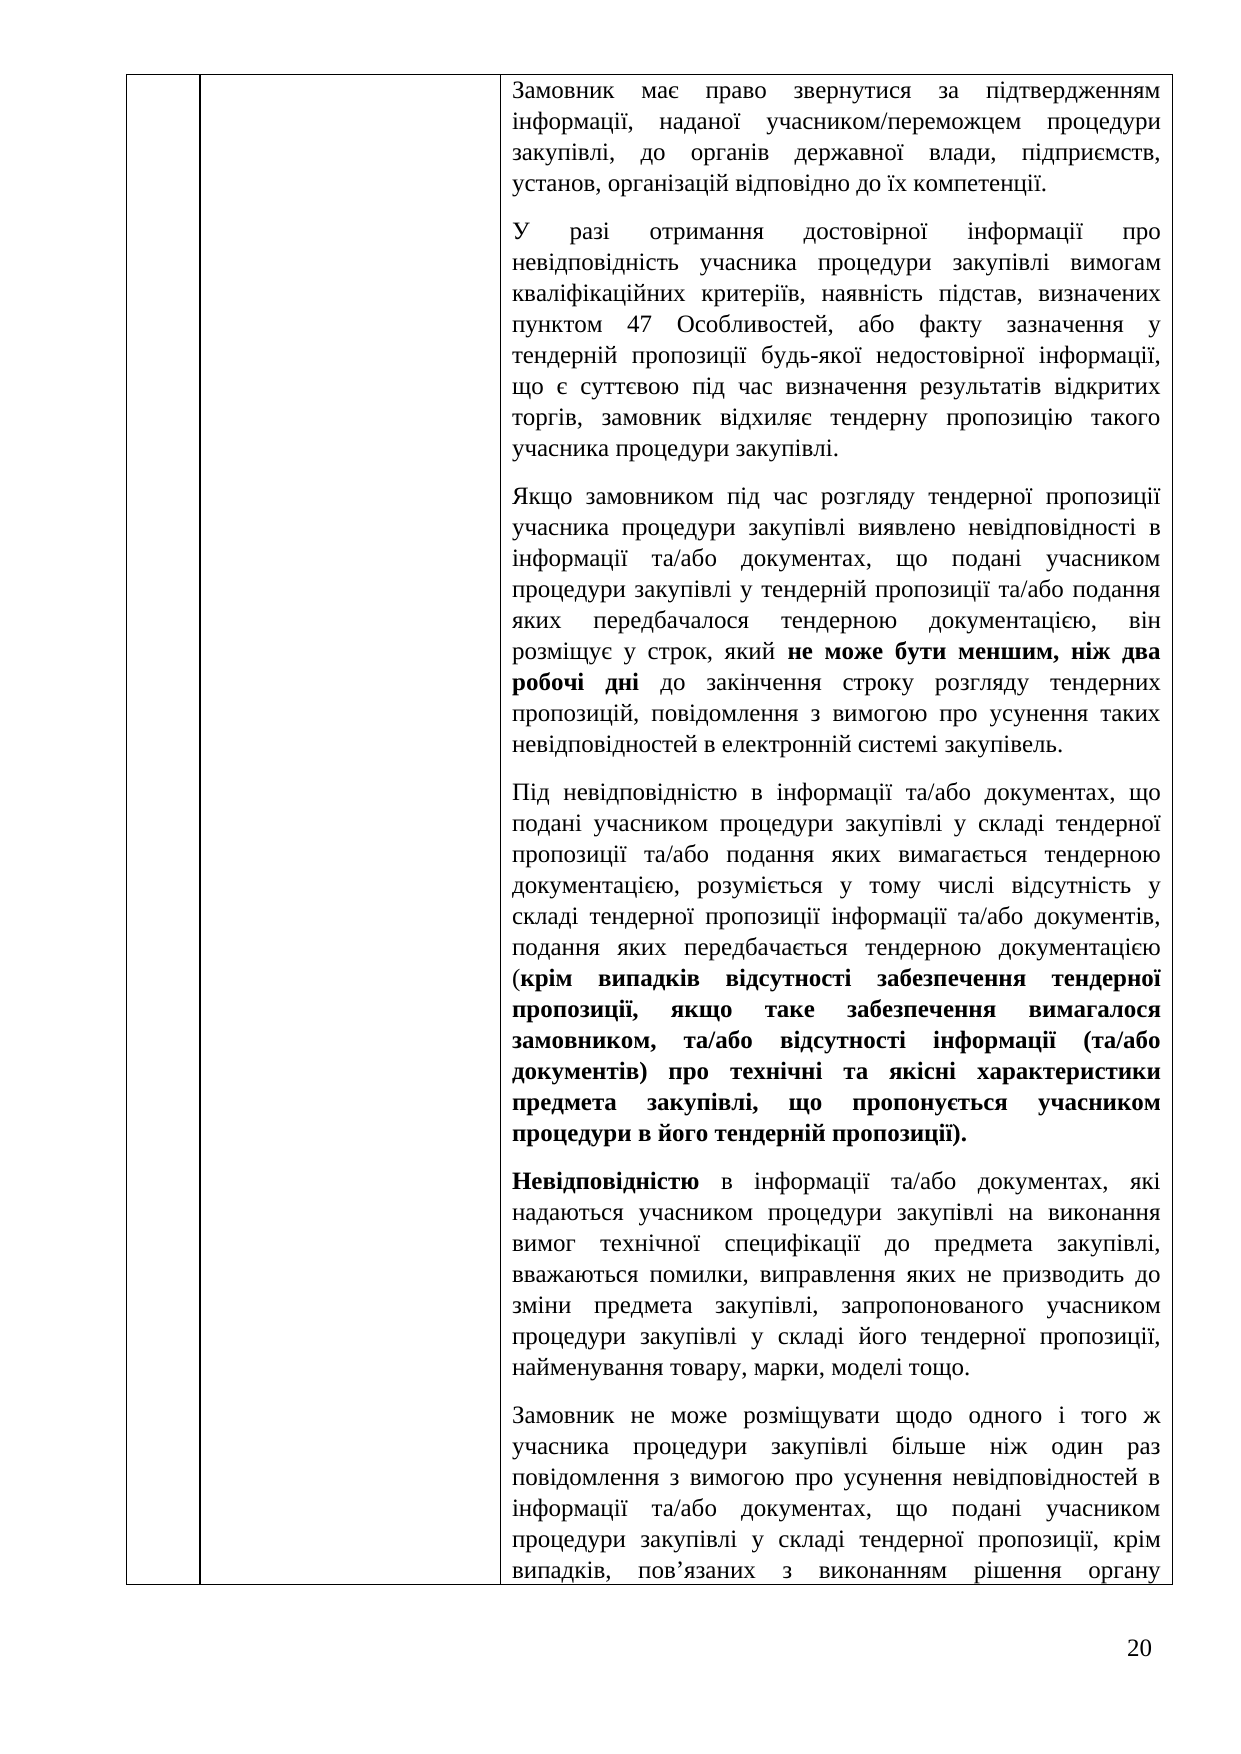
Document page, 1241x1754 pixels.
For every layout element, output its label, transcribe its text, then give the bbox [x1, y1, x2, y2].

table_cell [501, 75, 1172, 1584]
table_cell 1 [127, 75, 199, 1584]
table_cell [201, 75, 500, 1584]
